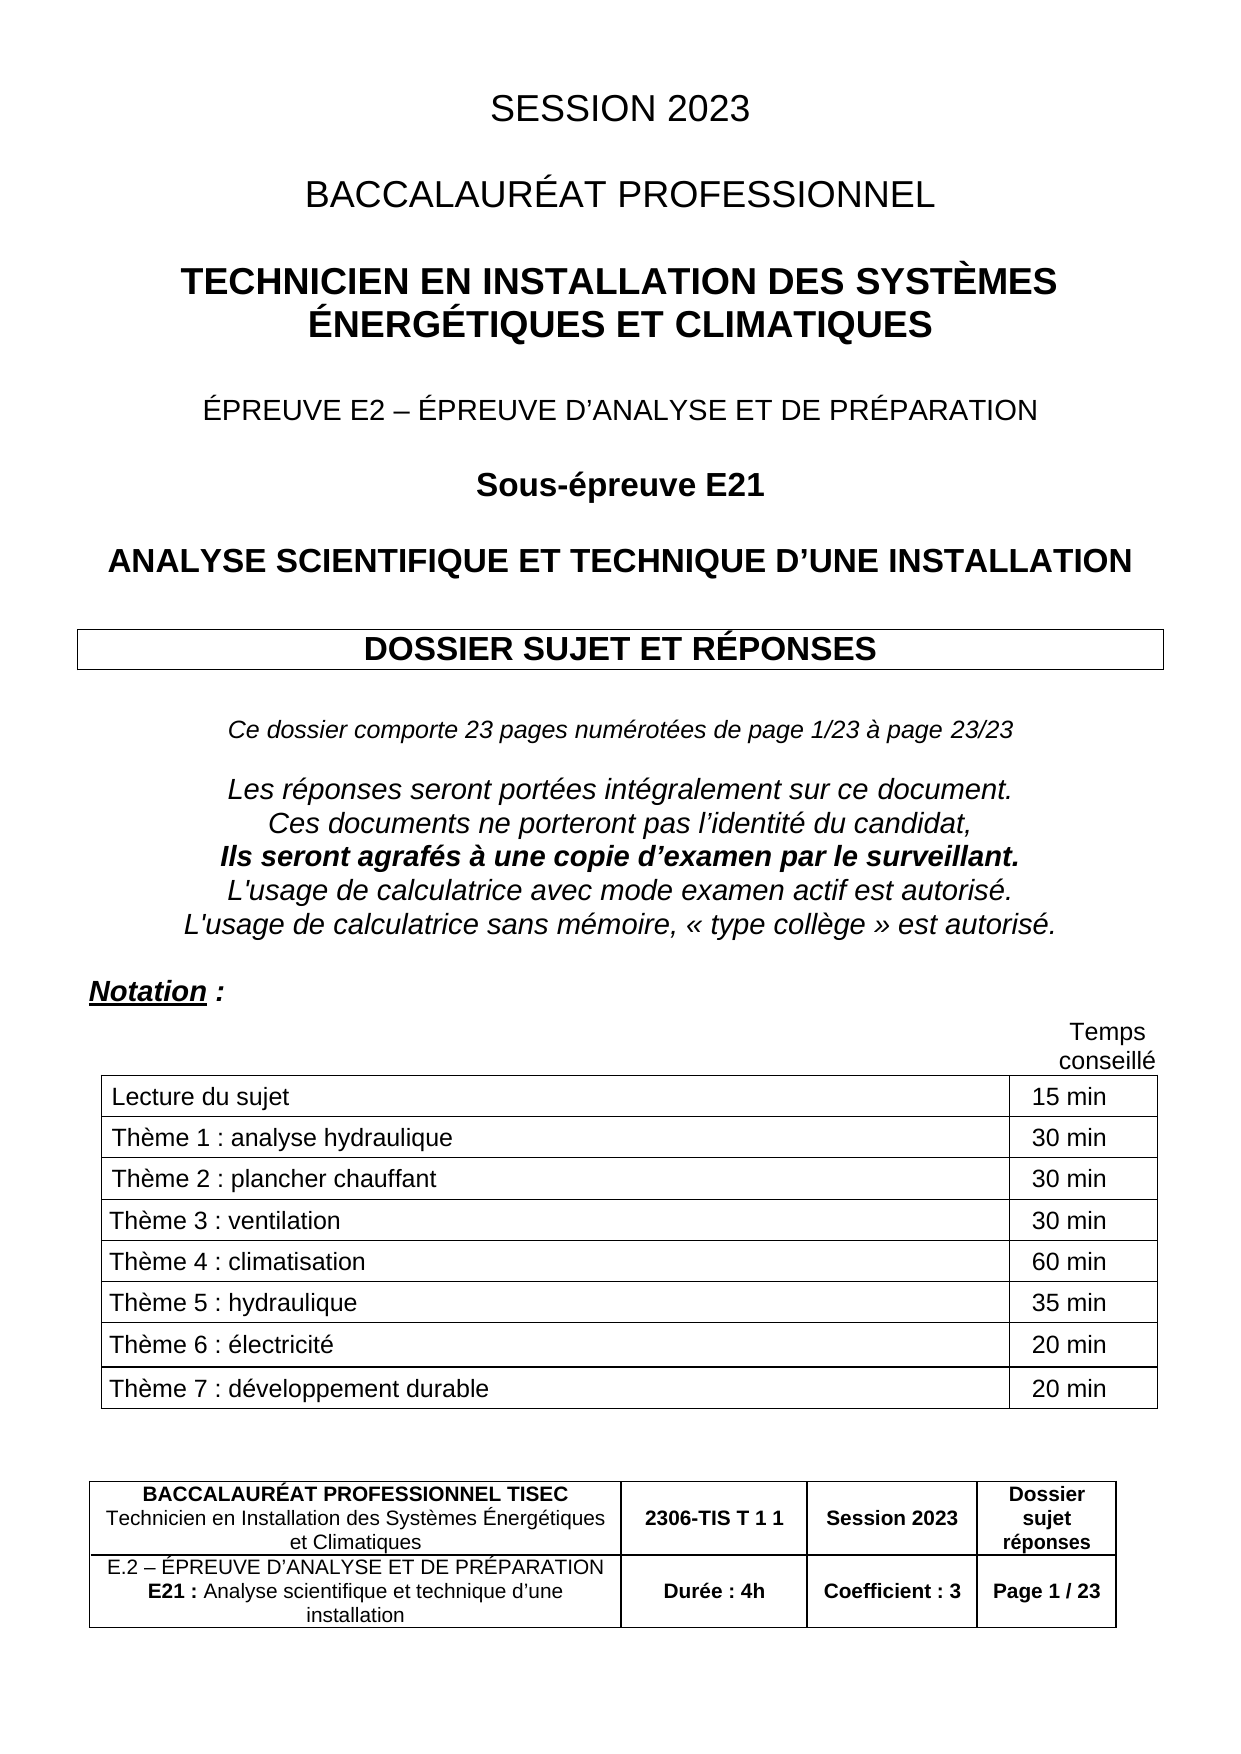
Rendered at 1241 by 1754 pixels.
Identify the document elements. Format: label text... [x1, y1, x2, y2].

text Ce dossier comporte 23 pages numérotées de page 1/23 à page 23/23 [105, 715, 1136, 744]
text L'usage de calculatrice sans mémoire, « type collège » est autorisé. [105, 907, 1136, 940]
text Ils seront agrafés à une copie d’examen par le surveillant. [105, 840, 1136, 873]
table_cell Thème 6 : électricité [102, 1323, 1009, 1366]
text Notation : [89, 974, 229, 1007]
text SESSION 2023 BACCALAURÉAT PROFESSIONNEL [304, 86, 1050, 216]
table_header Session 2023 [808, 1482, 976, 1554]
table_cell E.2 – ÉPREUVE D’ANALYSE ET DE PRÉPARATION E21 : Analyse scientifique et technique d’une installation [90, 1555, 620, 1627]
table_cell 20 min [1010, 1368, 1157, 1408]
table_header 15 min [1010, 1076, 1157, 1116]
table_cell Thème 1 : analyse hydraulique [102, 1117, 1009, 1157]
title TECHNICIEN EN INSTALLATION DES SYSTÈMES ÉNERGÉTIQUES ET CLIMATIQUES [180, 259, 1180, 345]
table_cell Thème 7 : développement durable [102, 1368, 1009, 1408]
text Sous-épreuve E21 [105, 465, 1135, 503]
table_cell Thème 3 : ventilation [102, 1200, 1009, 1240]
table_cell Durée : 4h [622, 1556, 806, 1627]
table_cell Page 1 / 23 [978, 1556, 1115, 1627]
table_cell 60 min [1010, 1241, 1157, 1281]
table_cell Thème 4 : climatisation [102, 1241, 1009, 1281]
table_header Dossier sujet réponses [978, 1482, 1115, 1554]
text Les réponses seront portées intégralement sur ce document. [105, 773, 1135, 806]
table_cell Thème 5 : hydraulique [102, 1282, 1009, 1322]
text Temps conseillé [1059, 1017, 1158, 1074]
table_cell Coefficient : 3 [808, 1556, 976, 1627]
table_cell Thème 2 : plancher chauffant [102, 1158, 1009, 1198]
text ÉPREUVE E2 – ÉPREUVE D’ANALYSE ET DE PRÉPARATION [105, 393, 1136, 427]
table_header Lecture du sujet [102, 1076, 1009, 1116]
table_header BACCALAURÉAT PROFESSIONNEL TISEC Technicien en Installation des Systèmes Énergétiques et Climatiques [90, 1482, 620, 1554]
table_cell 30 min [1010, 1200, 1157, 1240]
table_cell 30 min [1010, 1117, 1157, 1157]
text ANALYSE SCIENTIFIQUE ET TECHNIQUE D’UNE INSTALLATION [105, 541, 1135, 580]
table_cell 20 min [1010, 1323, 1157, 1366]
text Ces documents ne porteront pas l’identité du candidat, [105, 806, 1135, 840]
table_cell 35 min [1010, 1282, 1157, 1322]
table_cell 30 min [1010, 1158, 1157, 1198]
text L'usage de calculatrice avec mode examen actif est autorisé. [105, 873, 1136, 907]
table_header 2306-TIS T 1 1 [622, 1482, 806, 1554]
